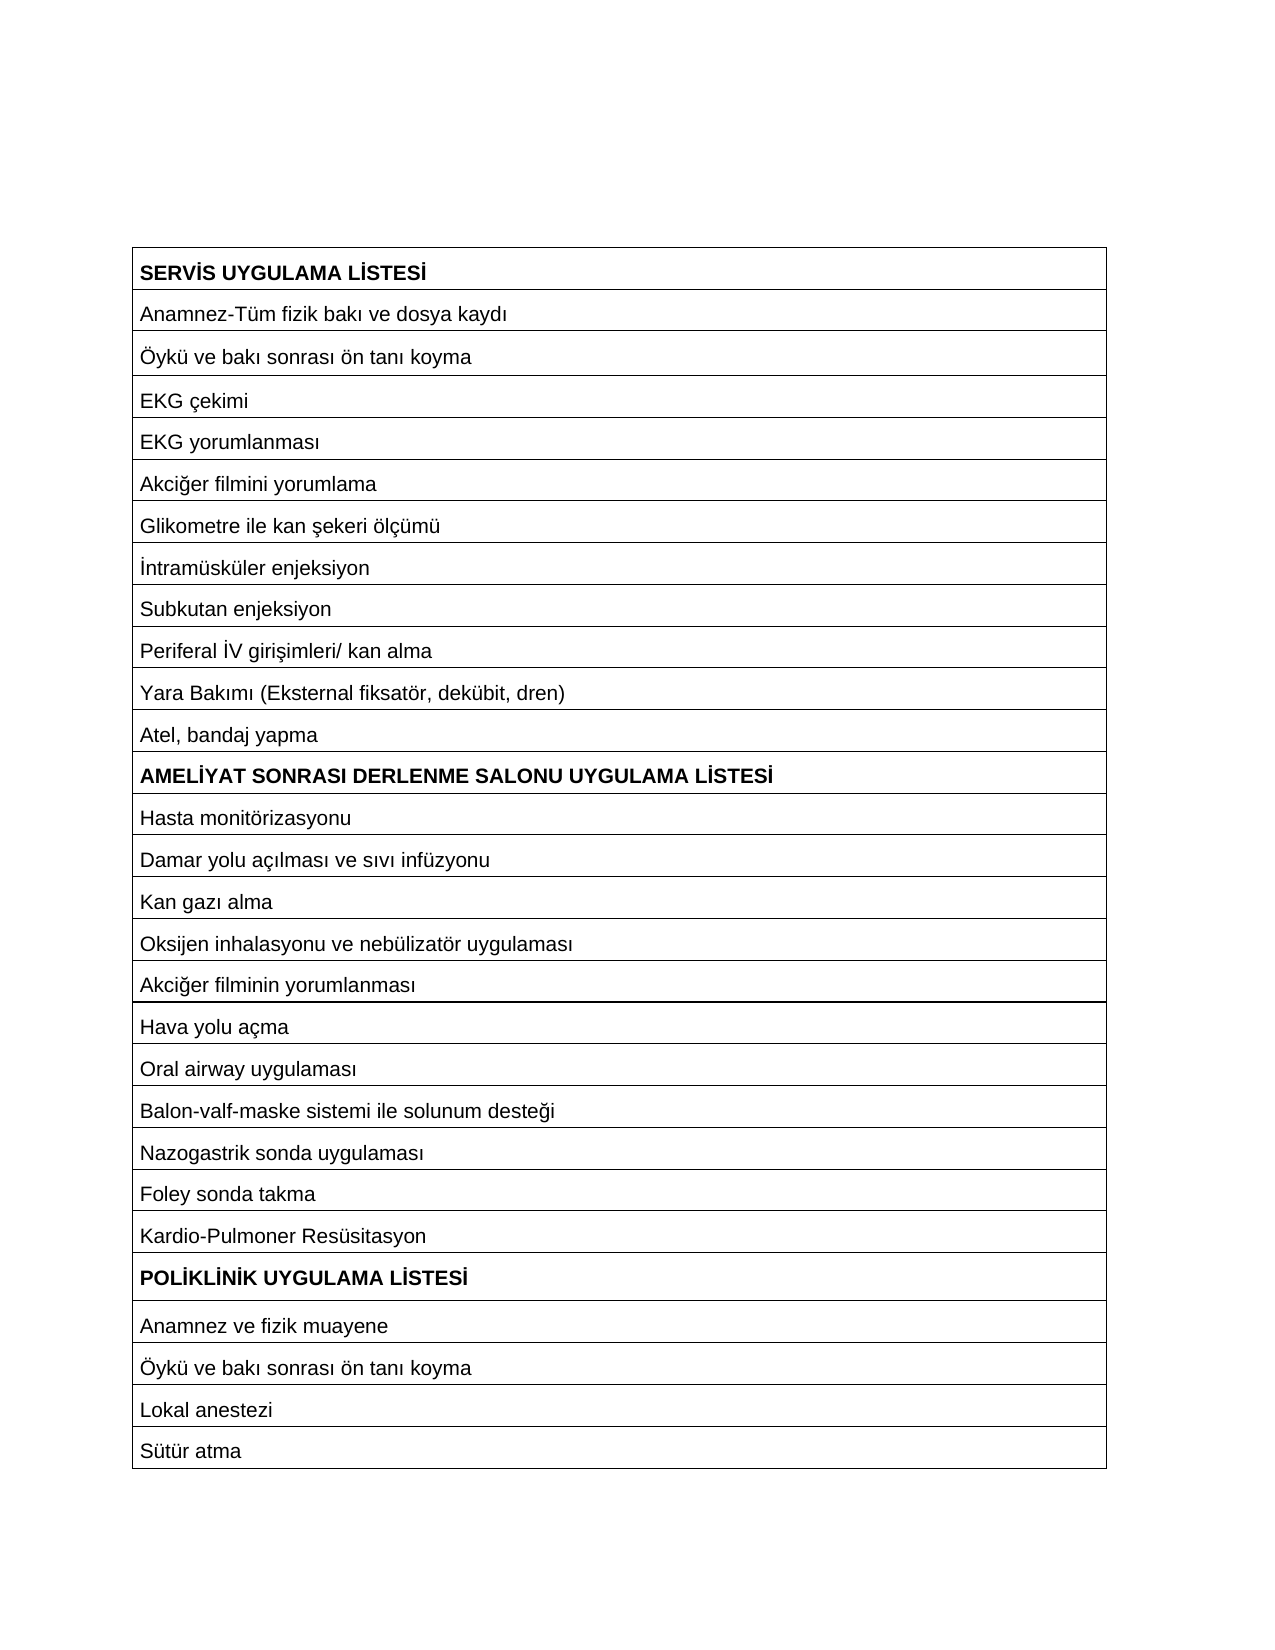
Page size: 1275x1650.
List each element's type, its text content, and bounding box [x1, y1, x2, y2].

table_cell Foley sonda takma [133, 1170, 1106, 1210]
table_cell Periferal İV girişimleri/ kan alma [133, 627, 1106, 667]
table_cell Akciğer filminin yorumlanması [133, 961, 1106, 1001]
table_cell Glikometre ile kan şekeri ölçümü [133, 501, 1106, 542]
table_cell İntramüsküler enjeksiyon [133, 543, 1106, 584]
table_cell AMELİYAT SONRASI DERLENME SALONU UYGULAMA LİSTESİ [133, 752, 1106, 793]
table_cell Akciğer filmini yorumlama [133, 460, 1106, 500]
table_cell Oksijen inhalasyonu ve nebülizatör uygulaması [133, 919, 1106, 960]
table_cell Nazogastrik sonda uygulaması [133, 1128, 1106, 1168]
table_cell Hava yolu açma [133, 1003, 1106, 1043]
table_cell Sütür atma [133, 1427, 1106, 1467]
table_cell EKG çekimi [133, 376, 1106, 417]
table_cell Öykü ve bakı sonrası ön tanı koyma [133, 331, 1106, 375]
table_header SERVİS UYGULAMA LİSTESİ [133, 248, 1106, 288]
table_cell EKG yorumlanması [133, 418, 1106, 458]
table_cell Anamnez-Tüm fizik bakı ve dosya kaydı [133, 290, 1106, 330]
table_cell POLİKLİNİK UYGULAMA LİSTESİ [133, 1253, 1106, 1300]
table_cell Anamnez ve fizik muayene [133, 1301, 1106, 1342]
table_cell Hasta monitörizasyonu [133, 794, 1106, 834]
table_cell Lokal anestezi [133, 1385, 1106, 1426]
table_cell Kan gazı alma [133, 877, 1106, 918]
table_cell Subkutan enjeksiyon [133, 585, 1106, 626]
table_cell Yara Bakımı (Eksternal fiksatör, dekübit, dren) [133, 668, 1106, 709]
table_cell Balon-valf-maske sistemi ile solunum desteği [133, 1086, 1106, 1127]
table_cell Oral airway uygulaması [133, 1044, 1106, 1085]
table_cell Damar yolu açılması ve sıvı infüzyonu [133, 835, 1106, 876]
table_cell Atel, bandaj yapma [133, 710, 1106, 751]
table_cell Öykü ve bakı sonrası ön tanı koyma [133, 1343, 1106, 1384]
table_cell Kardio-Pulmoner Resüsitasyon [133, 1211, 1106, 1252]
